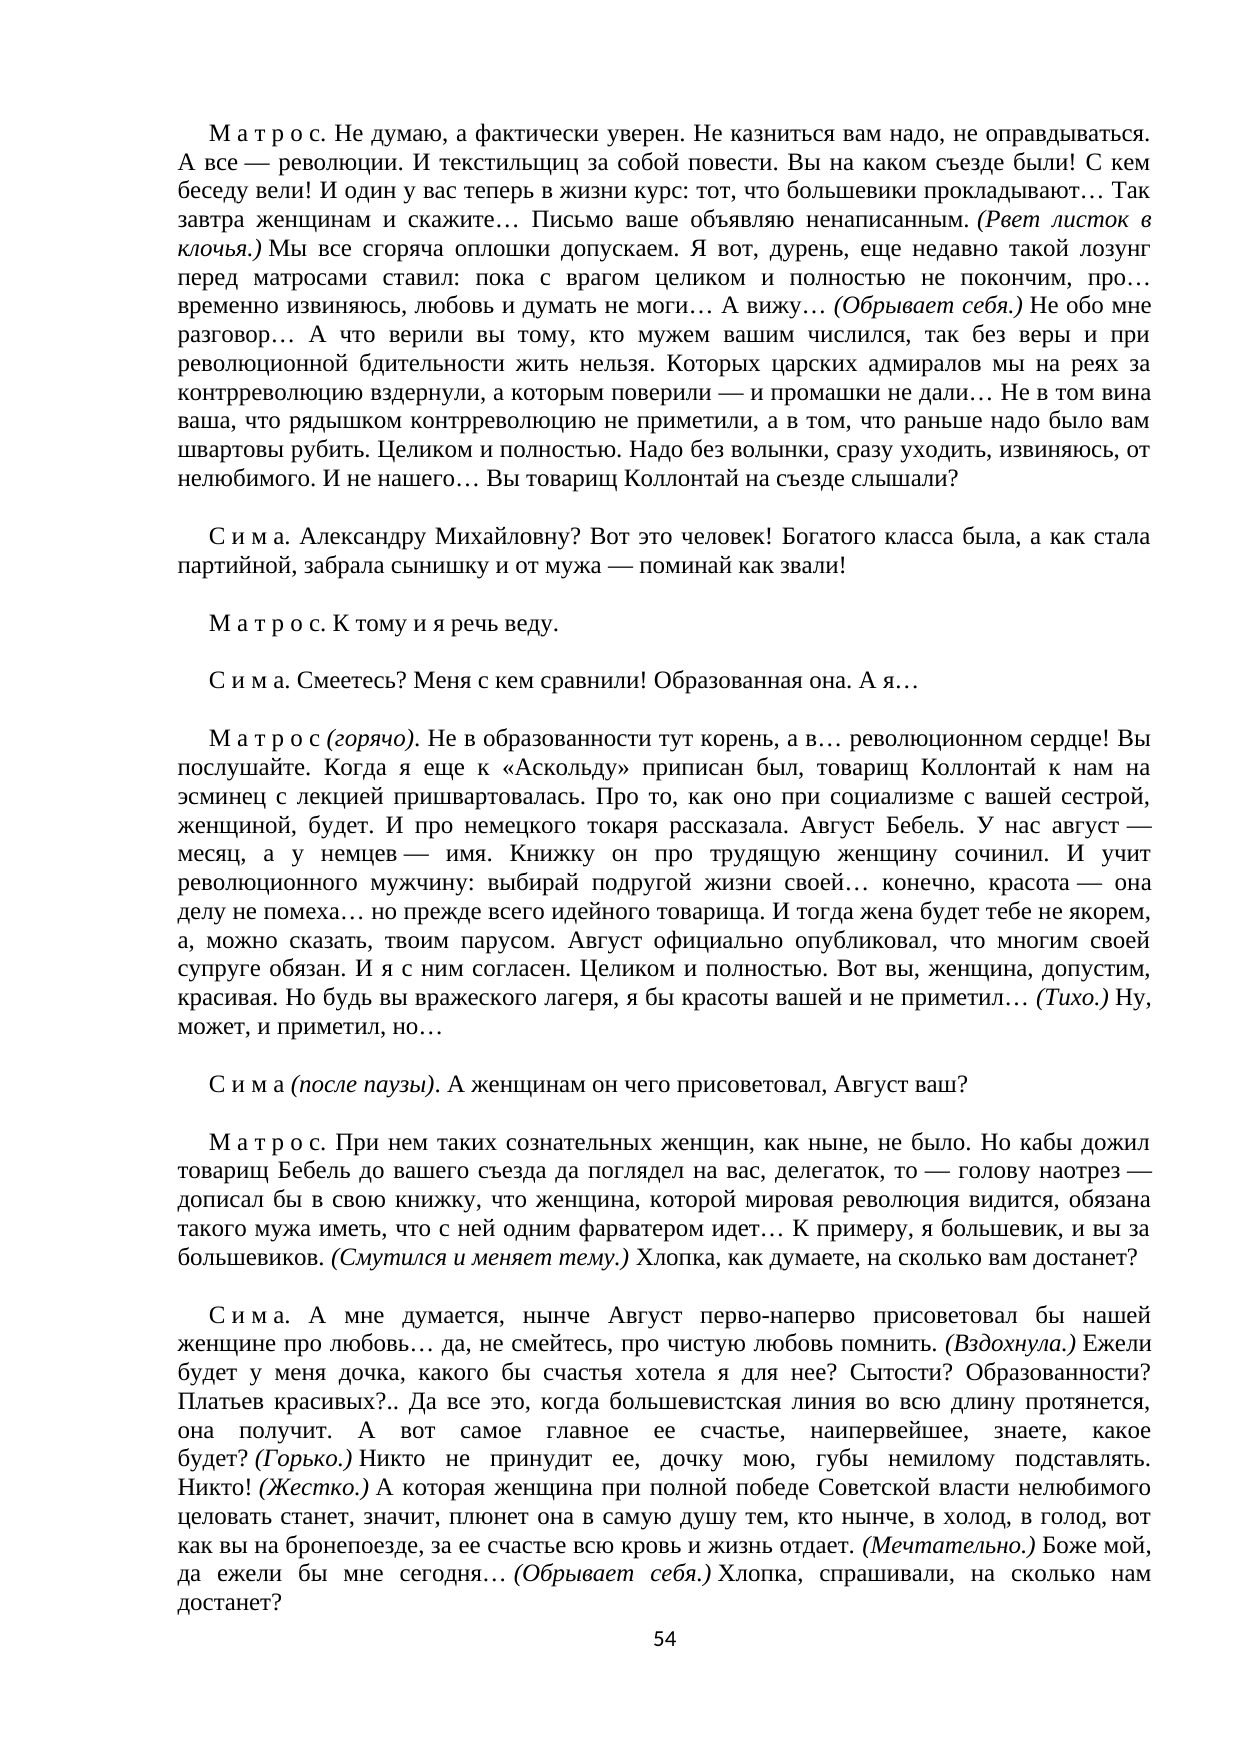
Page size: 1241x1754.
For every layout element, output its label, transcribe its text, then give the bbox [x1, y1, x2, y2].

text М а т р о с. Не думаю, а фактически уверен. Не казниться вам надо, не оправдываться. А все — революции. И текстильщиц за собой повести. Вы на каком съезде были! С кем беседу вели! И один у вас теперь в жизни курс: тот, что большевики прокладывают… Так завтра женщинам и скажите… Письмо ваше объявляю ненаписанным. (Рвет листок в клочья.) Мы все сгоряча оплошки допускаем. Я вот, дурень, еще недавно такой лозунг перед матросами ставил: пока с врагом целиком и полностью не покончим, про… временно извиняюсь, любовь и думать не моги… А вижу… (Обрывает себя.) Не обо мне разговор… А что верили вы тому, кто мужем вашим числился, так без веры и при революционной бдительности жить нельзя. Которых царских адмиралов мы на реях за контрреволюцию вздернули, а которым поверили — и промашки не дали… Не в том вина ваша, что рядышком контрреволюцию не приметили, а в том, что раньше надо было вам швартовы рубить. Целиком и полностью. Надо без волынки, сразу уходить, извиняюсь, от нелюбимого. И не нашего… Вы товарищ Коллонтай на съезде слышали? [177, 118, 1152, 492]
text М а т р о с. При нем таких сознательных женщин, как ныне, не было. Но кабы дожил товарищ Бебель до вашего съезда да поглядел на вас, делегаток, то — голову наотрез — дописал бы в свою книжку, что женщина, которой мировая революция видится, обязана такого мужа иметь, что с ней одним фарватером идет… К примеру, я большевик, и вы за большевиков. (Смутился и меняет тему.) Хлопка, как думаете, на сколько вам достанет? [177, 1127, 1152, 1271]
text С и м а. Смеетесь? Меня с кем сравнили! Образованная она. А я… [177, 666, 1152, 694]
text С и м а (после паузы). А женщинам он чего присоветовал, Август ваш? [177, 1069, 1152, 1098]
text М а т р о с (горячо). Не в образованности тут корень, а в… революционном сердце! Вы послушайте. Когда я еще к «Аскольду» приписан был, товарищ Коллонтай к нам на эсминец с лекцией пришвартовалась. Про то, как оно при социализме с вашей сестрой, женщиной, будет. И про немецкого токаря рассказала. Август Бебель. У нас август — месяц, а у немцев — имя. Книжку он про трудящую женщину сочинил. И учит революционного мужчину: выбирай подругой жизни своей… конечно, красота — она делу не помеха… но прежде всего идейного товарища. И тогда жена будет тебе не якорем, а, можно сказать, твоим парусом. Август официально опубликовал, что многим своей супруге обязан. И я с ним согласен. Целиком и полностью. Вот вы, женщина, допустим, красивая. Но будь вы вражеского лагеря, я бы красоты вашей и не приметил… (Тихо.) Ну, может, и приметил, но… [177, 723, 1152, 1040]
text С и м а. А мне думается, нынче Август перво-наперво присоветовал бы нашей женщине про любовь… да, не смейтесь, про чистую любовь помнить. (Вздохнула.) Ежели будет у меня дочка, какого бы счастья хотела я для нее? Сытости? Образованности? Платьев красивых?.. Да все это, когда большевистская линия во всю длину протянется, она получит. А вот самое главное ее счастье, наипервейшее, знаете, какое будет? (Горько.) Никто не принудит ее, дочку мою, губы немилому подставлять. Никто! (Жестко.) А которая женщина при полной победе Советской власти нелюбимого целовать станет, значит, плюнет она в самую душу тем, кто нынче, в холод, в голод, вот как вы на бронепоезде, за ее счастье всю кровь и жизнь отдает. (Мечтательно.) Боже мой, да ежели бы мне сегодня… (Обрывает себя.) Хлопка, спрашивали, на сколько нам достанет? [177, 1300, 1152, 1616]
text М а т р о с. К тому и я речь веду. [177, 608, 1152, 636]
text С и м а. Александру Михайловну? Вот это человек! Богатого класса была, а как стала партийной, забрала сынишку и от мужа — поминай как звали! [177, 521, 1152, 578]
